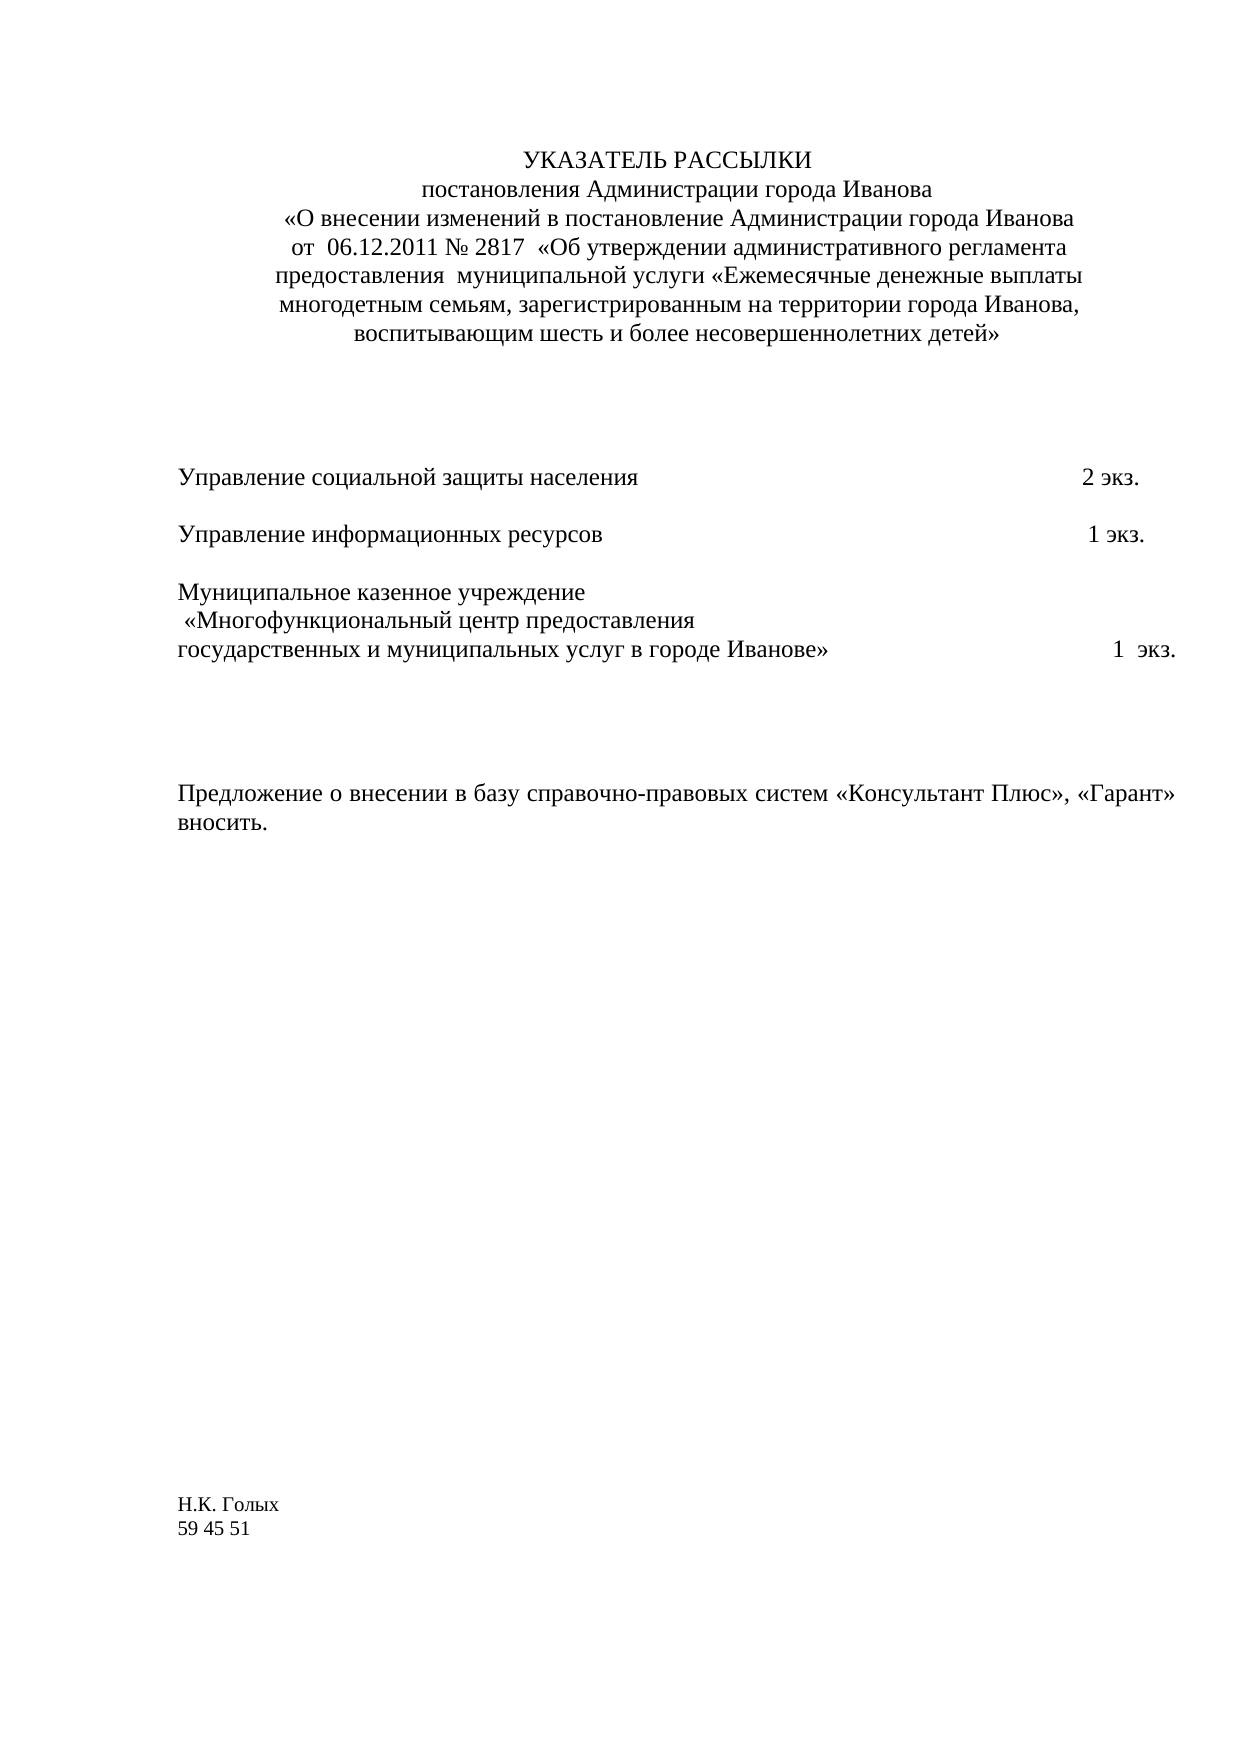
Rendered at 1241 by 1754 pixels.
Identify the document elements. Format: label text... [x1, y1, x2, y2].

subtitle «О внесении изменений в постановление Администрации города Иванова [177, 203, 1181, 232]
text Н.К. Голых [177, 1492, 1177, 1516]
subtitle многодетным семьям, зарегистрированным на территории города Иванова, [177, 289, 1181, 318]
text УКАЗАТЕЛЬ РАССЫЛКИ [398, 145, 1181, 174]
text Муниципальное казенное учреждение [177, 577, 1177, 605]
text воспитывающим шесть и более несовершеннолетних детей» [177, 318, 1177, 347]
subtitle от 06.12.2011 № 2817 «Об утверждении административного регламента [177, 232, 1181, 260]
text постановления Администрации города Иванова [177, 174, 1177, 203]
subtitle предоставления муниципальной услуги «Ежемесячные денежные выплаты [177, 260, 1181, 289]
text 59 45 51 [177, 1516, 1177, 1540]
text Предложение о внесении в базу справочно-правовых систем «Консультант Плюс», «Гарант» вносить. [177, 778, 1177, 835]
text государственных и муниципальных услуг в городе Иванове» 1 экз. [177, 634, 1177, 692]
text Управление информационных ресурсов 1 экз. [177, 519, 1177, 548]
text Управление социальной защиты населения 2 экз. [177, 462, 1177, 490]
text «Многофункциональный центр предоставления [177, 605, 1177, 634]
